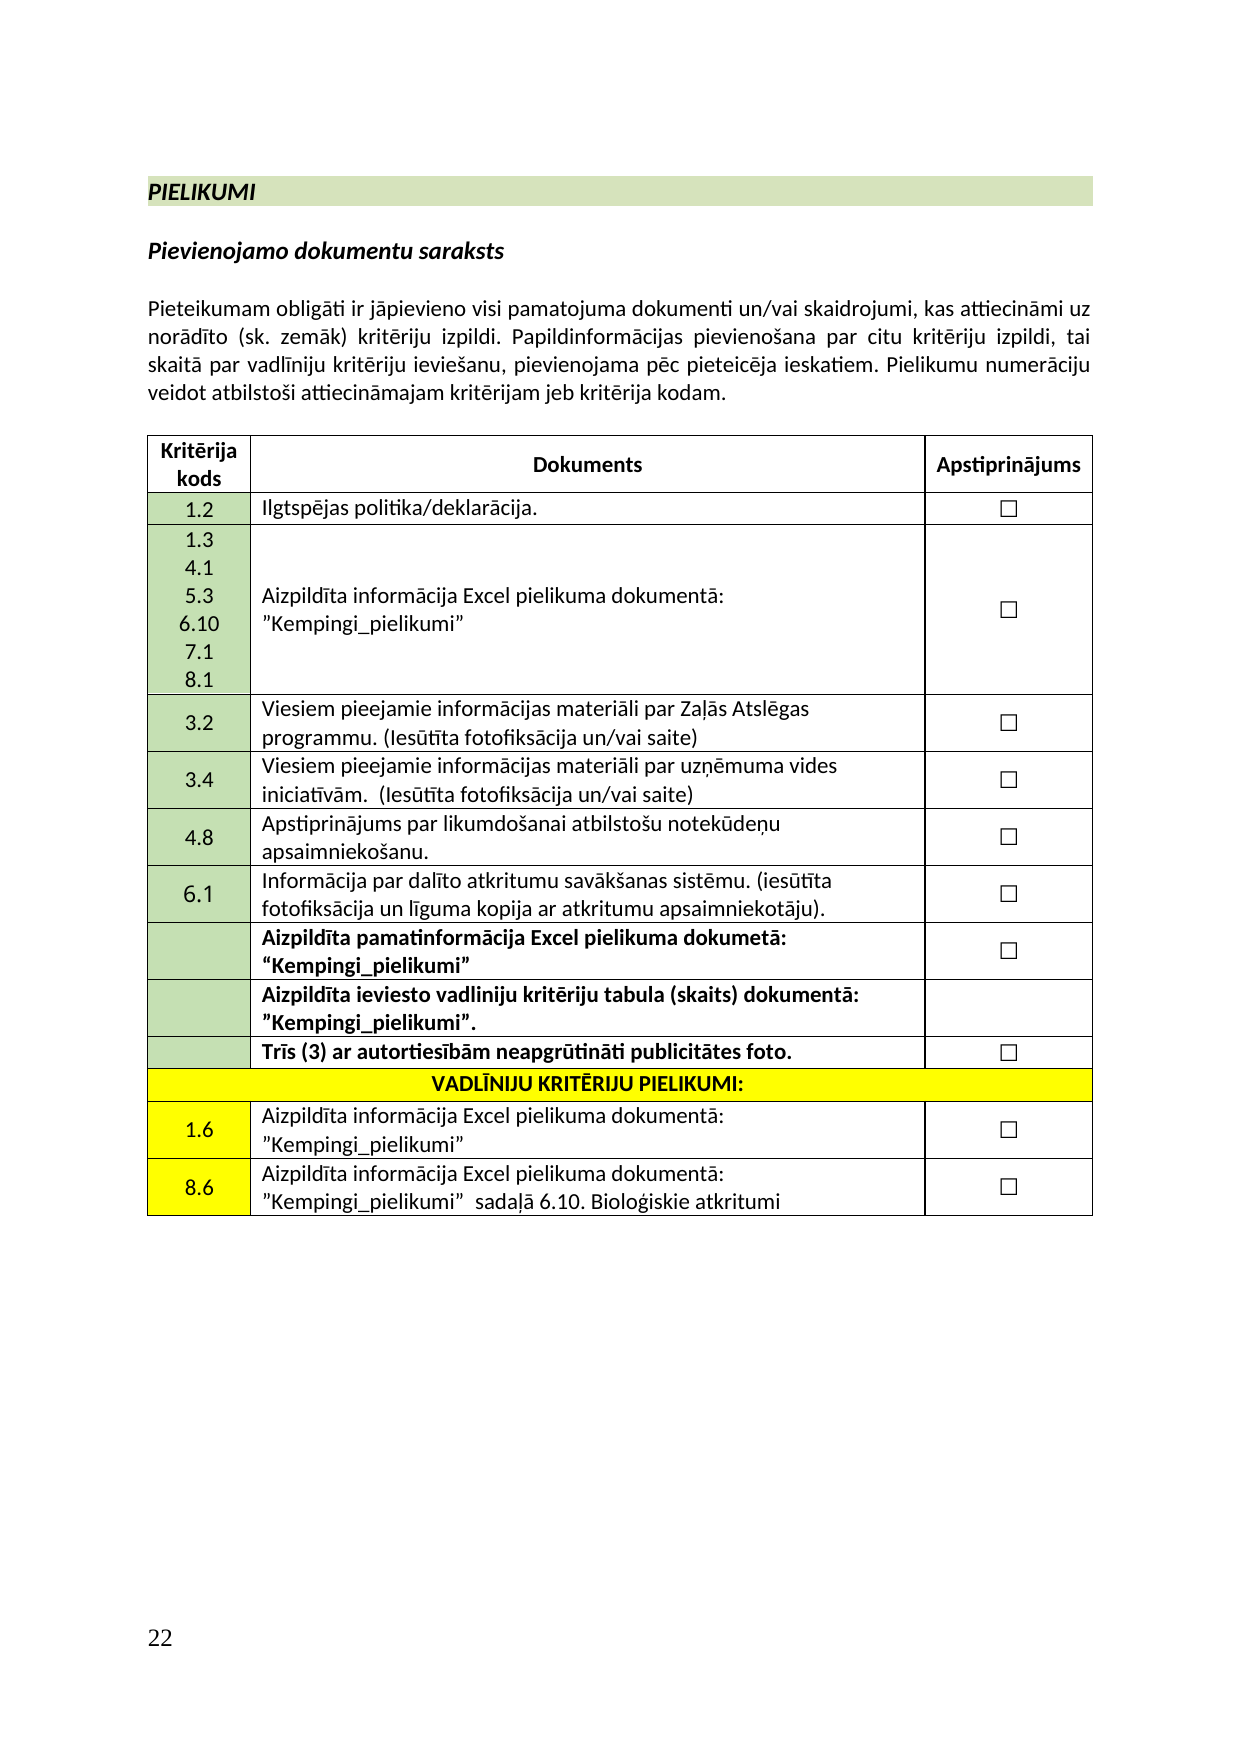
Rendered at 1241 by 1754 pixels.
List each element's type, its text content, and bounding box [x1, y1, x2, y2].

table_cell Aizpildīta informācija Excel pielikuma dokumentā: ”Kempingi_pielikumi” [251, 1102, 924, 1158]
table_cell ☐ [926, 493, 1092, 524]
table_cell ☐ [926, 923, 1092, 979]
table_cell Viesiem pieejamie informācijas materiāli par uzņēmuma vides iniciatīvām. (Iesūtīta fotofiksācija un/vai saite) [251, 752, 924, 808]
table_cell Viesiem pieejamie informācijas materiāli par Zaļās Atslēgas programmu. (Iesūtīta fotofiksācija un/vai saite) [251, 695, 924, 751]
table_cell Apstiprinājums par likumdošanai atbilstošu notekūdeņu apsaimniekošanu. [251, 809, 924, 865]
text Pielikumi [148, 176, 1093, 206]
table_cell Aizpildīta pamatinformācija Excel pielikuma dokumetā: “Kempingi_pielikumi” [251, 923, 924, 979]
text Pievienojamo dokumentu saraksts [148, 235, 1093, 265]
table_cell 6.1 [148, 866, 250, 922]
table_cell 8.6 [148, 1159, 250, 1215]
table_cell Aizpildīta informācija Excel pielikuma dokumentā: ”Kempingi_pielikumi” sadaļā 6.10. Bioloģiskie atkritumi [251, 1159, 924, 1215]
table_cell ☐ [926, 809, 1092, 865]
table_cell Trīs (3) ar autortiesībām neapgrūtināti publicitātes foto. [251, 1037, 924, 1068]
table_cell Aizpildīta informācija Excel pielikuma dokumentā: ”Kempingi_pielikumi” [251, 525, 924, 693]
table_cell [148, 923, 250, 979]
table_cell [148, 1037, 250, 1068]
table_cell 4.8 [148, 809, 250, 865]
table_cell ☐ [926, 752, 1092, 808]
table_cell Ilgtspējas politika/deklarācija. [251, 493, 924, 524]
table_cell ☐ [926, 1159, 1092, 1215]
table_cell 3.2 [148, 695, 250, 751]
table_cell VADLĪNIJU KRITĒRIJU PIELIKUMI: [250, 1069, 925, 1101]
table_header Apstiprinājums [926, 436, 1092, 492]
table_cell 3.4 [148, 752, 250, 808]
table_cell [926, 980, 1092, 1036]
table_cell 1.6 [148, 1102, 250, 1158]
table_cell ☐ [926, 1102, 1092, 1158]
table_header Dokuments [251, 436, 924, 492]
list Pieteikumam obligāti ir jāpievieno visi pamatojuma dokumenti un/vai skaidrojumi, kas attiecināmi uz norādīto (sk. zemāk) kritēriju izpildi. Papildinformācijas pievienošana par citu kritēriju izpildi, tai skaitā par vadlīniju kritēriju ieviešanu, pievienojama pēc pieteicēja ieskatiem. Pielikumu numerāciju veidot atbilstoši attiecināmajam kritērijam jeb kritērija kodam. [148, 294, 1093, 406]
table_cell 1.2 [148, 493, 250, 524]
table_cell [148, 980, 250, 1036]
table_cell [148, 1069, 250, 1101]
table_cell Aizpildīta ieviesto vadliniju kritēriju tabula (skaits) dokumentā: ”Kempingi_pielikumi”. [251, 980, 924, 1036]
table_cell Informācija par dalīto atkritumu savākšanas sistēmu. (iesūtīta fotofiksācija un līguma kopija ar atkritumu apsaimniekotāju). [251, 866, 924, 922]
table_header Kritērija kods [148, 436, 250, 492]
table_cell ☐ [926, 866, 1092, 922]
table_cell ☐ [926, 525, 1092, 693]
table_cell ☐ [926, 695, 1092, 751]
table_cell [925, 1069, 1092, 1101]
table_cell ☐ [926, 1037, 1092, 1068]
table_cell 1.3 4.1 5.3 6.10 7.1 8.1 [148, 525, 250, 693]
